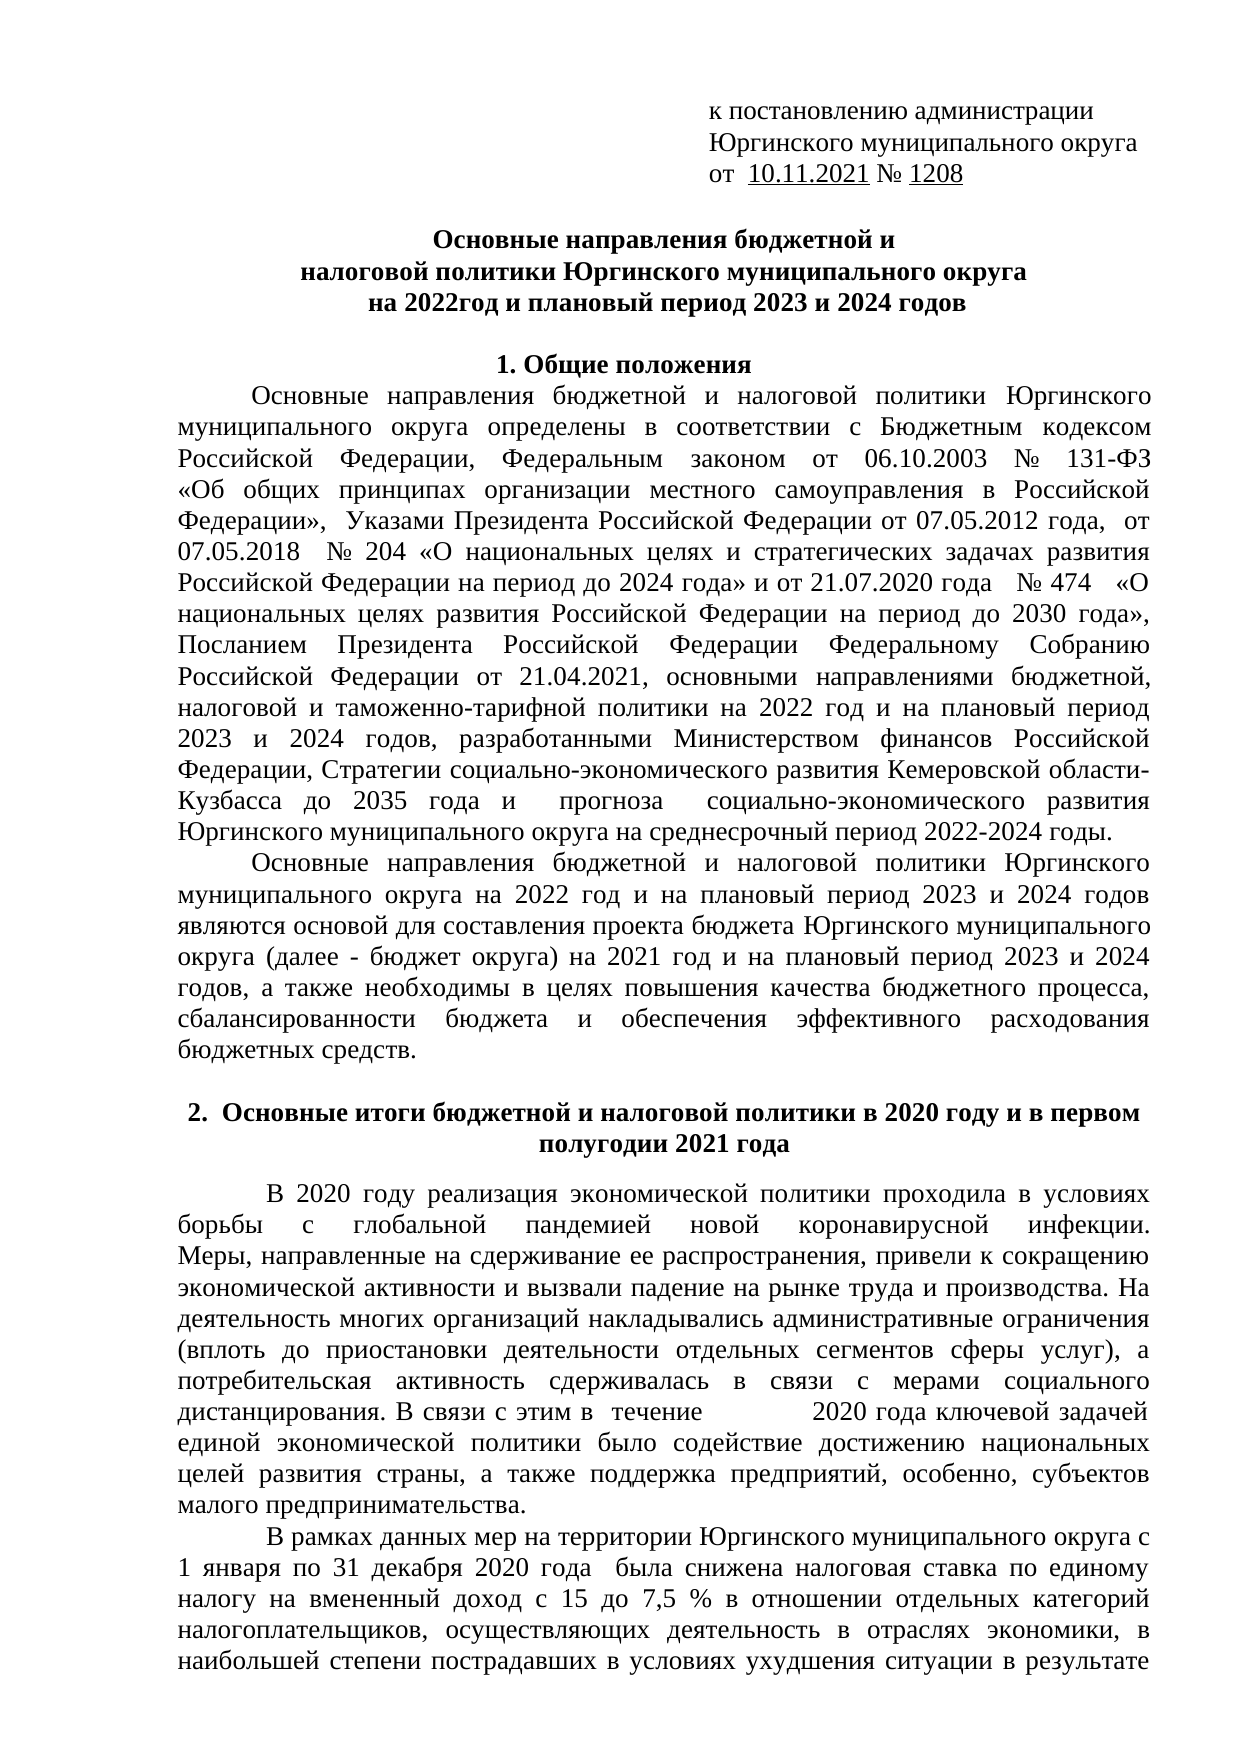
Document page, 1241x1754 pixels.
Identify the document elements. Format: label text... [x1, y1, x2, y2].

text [177, 1520, 1152, 1676]
text Основные направления бюджетной и [177, 224, 1151, 255]
text налоговой политики Юргинского муниципального округа [177, 255, 1151, 286]
text от 10.11.2021 № 1208 [709, 157, 1152, 188]
text 2. Основные итоги бюджетной и налоговой политики в 2020 году и в первом полугодии 2021 года [177, 1096, 1152, 1158]
text на 2022год и плановый период 2023 и 2024 годов [177, 286, 1151, 317]
text Юргинского муниципального округа [709, 126, 1152, 157]
text Основные направления бюджетной и налоговой политики Юргинского муниципального округа на 2022 год и на плановый период 2023 и 2024 годов являются основой для составления проекта бюджета Юргинского муниципального округа (далее - бюджет округа) на 2021 год и на плановый период 2023 и 2024 годов, а также необходимы в целях повышения качества бюджетного процесса, сбалансированности бюджета и обеспечения эффективного расходования бюджетных средств. [177, 847, 1152, 1064]
text Основные направления бюджетной и налоговой политики Юргинского муниципального округа определены в соответствии с Бюджетным кодексом Российской Федерации, Федеральным законом от 06.10.2003 № 131-ФЗ «Об общих принципах организации местного самоуправления в Российской Федерации», Указами Президента Российской Федерации от 07.05.2012 года, от 07.05.2018 № 204 «О национальных целях и стратегических задачах развития Российской Федерации на период до 2024 года» и от 21.07.2020 года № 474 «О национальных целях развития Российской Федерации на период до 2030 года», Посланием Президента Российской Федерации Федеральному Собранию Российской Федерации от 21.04.2021, основными направлениями бюджетной, налоговой и таможенно-тарифной политики на 2022 год и на плановый период 2023 и 2024 годов, разработанными Министерством финансов Российской Федерации, Стратегии социально-экономического развития Кемеровской области-Кузбасса до 2035 года и прогноза социально-экономического развития Юргинского муниципального округа на среднесрочный период 2022-2024 годы. [177, 379, 1152, 847]
text В 2020 году реализация экономической политики проходила в условиях борьбы с глобальной пандемией новой коронавирусной инфекции. Меры, направленные на сдерживание ее распространения, привели к сокращению экономической активности и вызвали падение на рынке труда и производства. На деятельность многих организаций накладывались административные ограничения (вплоть до приостановки деятельности отдельных сегментов сферы услуг), а потребительская активность сдерживалась в связи с мерами социального дистанцирования. В связи с этим в течение 2020 года ключевой задачей единой экономической политики было содействие достижению национальных целей развития страны, а также поддержка предприятий, особенно, субъектов малого предпринимательства. [177, 1177, 1152, 1520]
text 1. Общие положения [177, 348, 1152, 379]
text к постановлению администрации [709, 94, 1152, 126]
